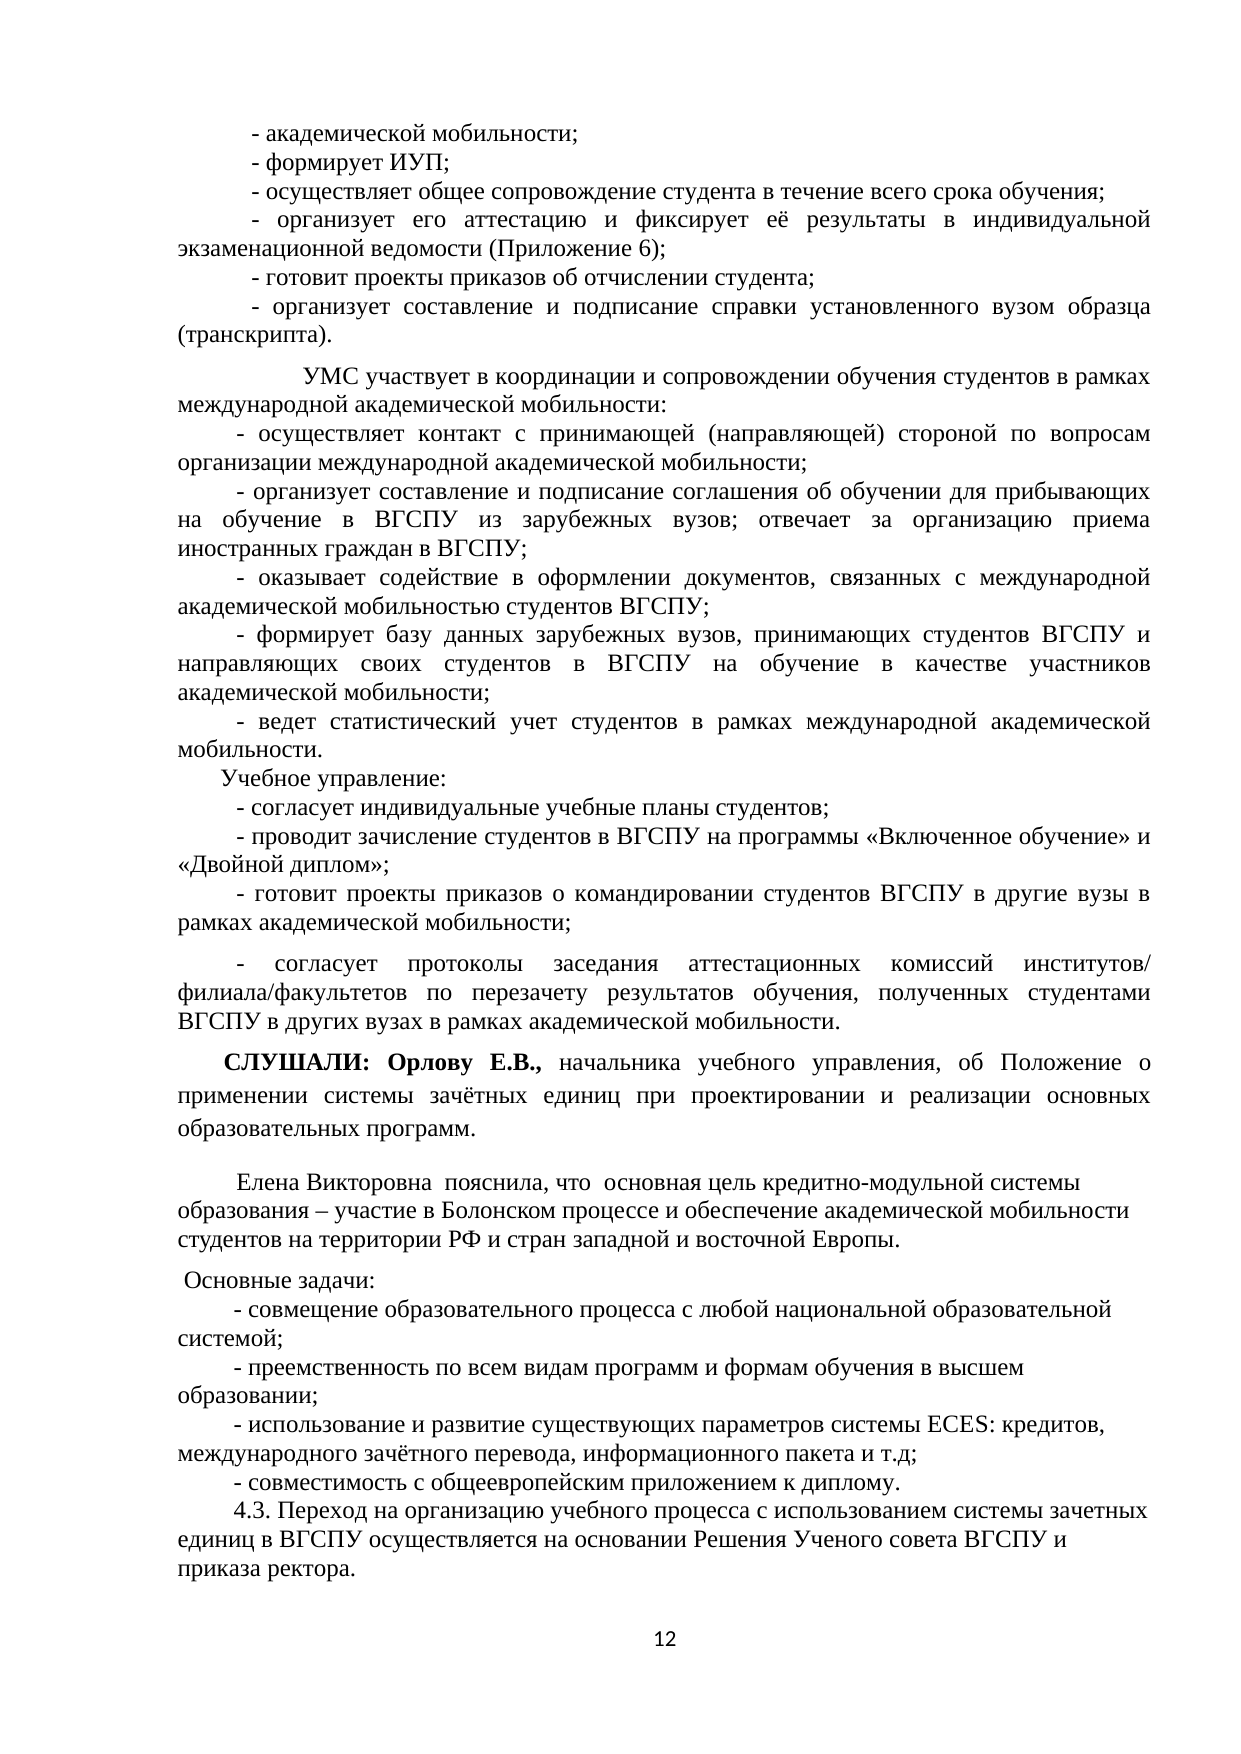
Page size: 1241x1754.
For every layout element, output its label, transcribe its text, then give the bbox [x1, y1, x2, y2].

text - проводит зачисление студентов в ВГСПУ на программы «Включенное обучение» и «Двойной диплом»; [177, 821, 1152, 878]
text - ведет статистический учет студентов в рамках международной академической мобильности. [177, 706, 1152, 763]
text Основные задачи: [177, 1266, 1152, 1294]
subtitle Елена Викторовна пояснила, что основная цель кредитно-модульной системы образования – участие в Болонском процессе и обеспечение академической мобильности студентов на территории РФ и стран западной и восточной Европы. [177, 1167, 1152, 1253]
text - преемственность по всем видам программ и формам обучения в высшем образовании; [177, 1352, 1152, 1409]
text - организует его аттестацию и фиксирует её результаты в индивидуальной экзаменационной ведомости (Приложение 6); [177, 204, 1152, 262]
text - осуществляет общее сопровождение студента в течение всего срока обучения; [177, 176, 1152, 204]
text - использование и развитие существующих параметров системы ЕСЕS: кредитов, международного зачётного перевода, информационного пакета и т.д; [177, 1409, 1152, 1467]
text - совмещение образовательного процесса с любой национальной образовательной системой; [177, 1294, 1152, 1352]
text - формирует базу данных зарубежных вузов, принимающих студентов ВГСПУ и направляющих своих студентов в ВГСПУ на обучение в качестве участников академической мобильности; [177, 619, 1152, 706]
text - академической мобильности; [177, 118, 1152, 147]
text - оказывает содействие в оформлении документов, связанных с международной академической мобильностью студентов ВГСПУ; [177, 562, 1152, 619]
text - готовит проекты приказов о командировании студентов ВГСПУ в другие вузы в рамках академической мобильности; [177, 878, 1152, 936]
text - согласует индивидуальные учебные планы студентов; [177, 792, 1152, 821]
text - согласует протоколы заседания аттестационных комиссий институтов/ филиала/факультетов по перезачету результатов обучения, полученных студентами ВГСПУ в других вузах в рамках академической мобильности. [177, 948, 1152, 1034]
text - организует составление и подписание справки установленного вузом образца (транскрипта). [177, 291, 1152, 348]
text - готовит проекты приказов об отчислении студента; [177, 262, 1152, 291]
text - совместимость с общеевропейским приложением к диплому. [177, 1467, 1152, 1496]
text Учебное управление: [177, 763, 1152, 792]
text - организует составление и подписание соглашения об обучении для прибывающих на обучение в ВГСПУ из зарубежных вузов; отвечает за организацию приема иностранных граждан в ВГСПУ; [177, 476, 1152, 562]
text СЛУШАЛИ: Орлову Е.В., начальника учебного управления, об Положение о применении системы зачётных единиц при проектировании и реализации основных образовательных программ. [177, 1047, 1152, 1142]
text - осуществляет контакт с принимающей (направляющей) стороной по вопросам организации международной академической мобильности; [177, 418, 1152, 476]
text 4.3. Переход на организацию учебного процесса с использованием системы зачетных единиц в ВГСПУ осуществляется на основании Решения Ученого совета ВГСПУ и приказа ректора. [177, 1496, 1152, 1582]
text - формирует ИУП; [177, 147, 1152, 176]
text УМС участвует в координации и сопровождении обучения студентов в рамках международной академической мобильности: [177, 361, 1152, 418]
